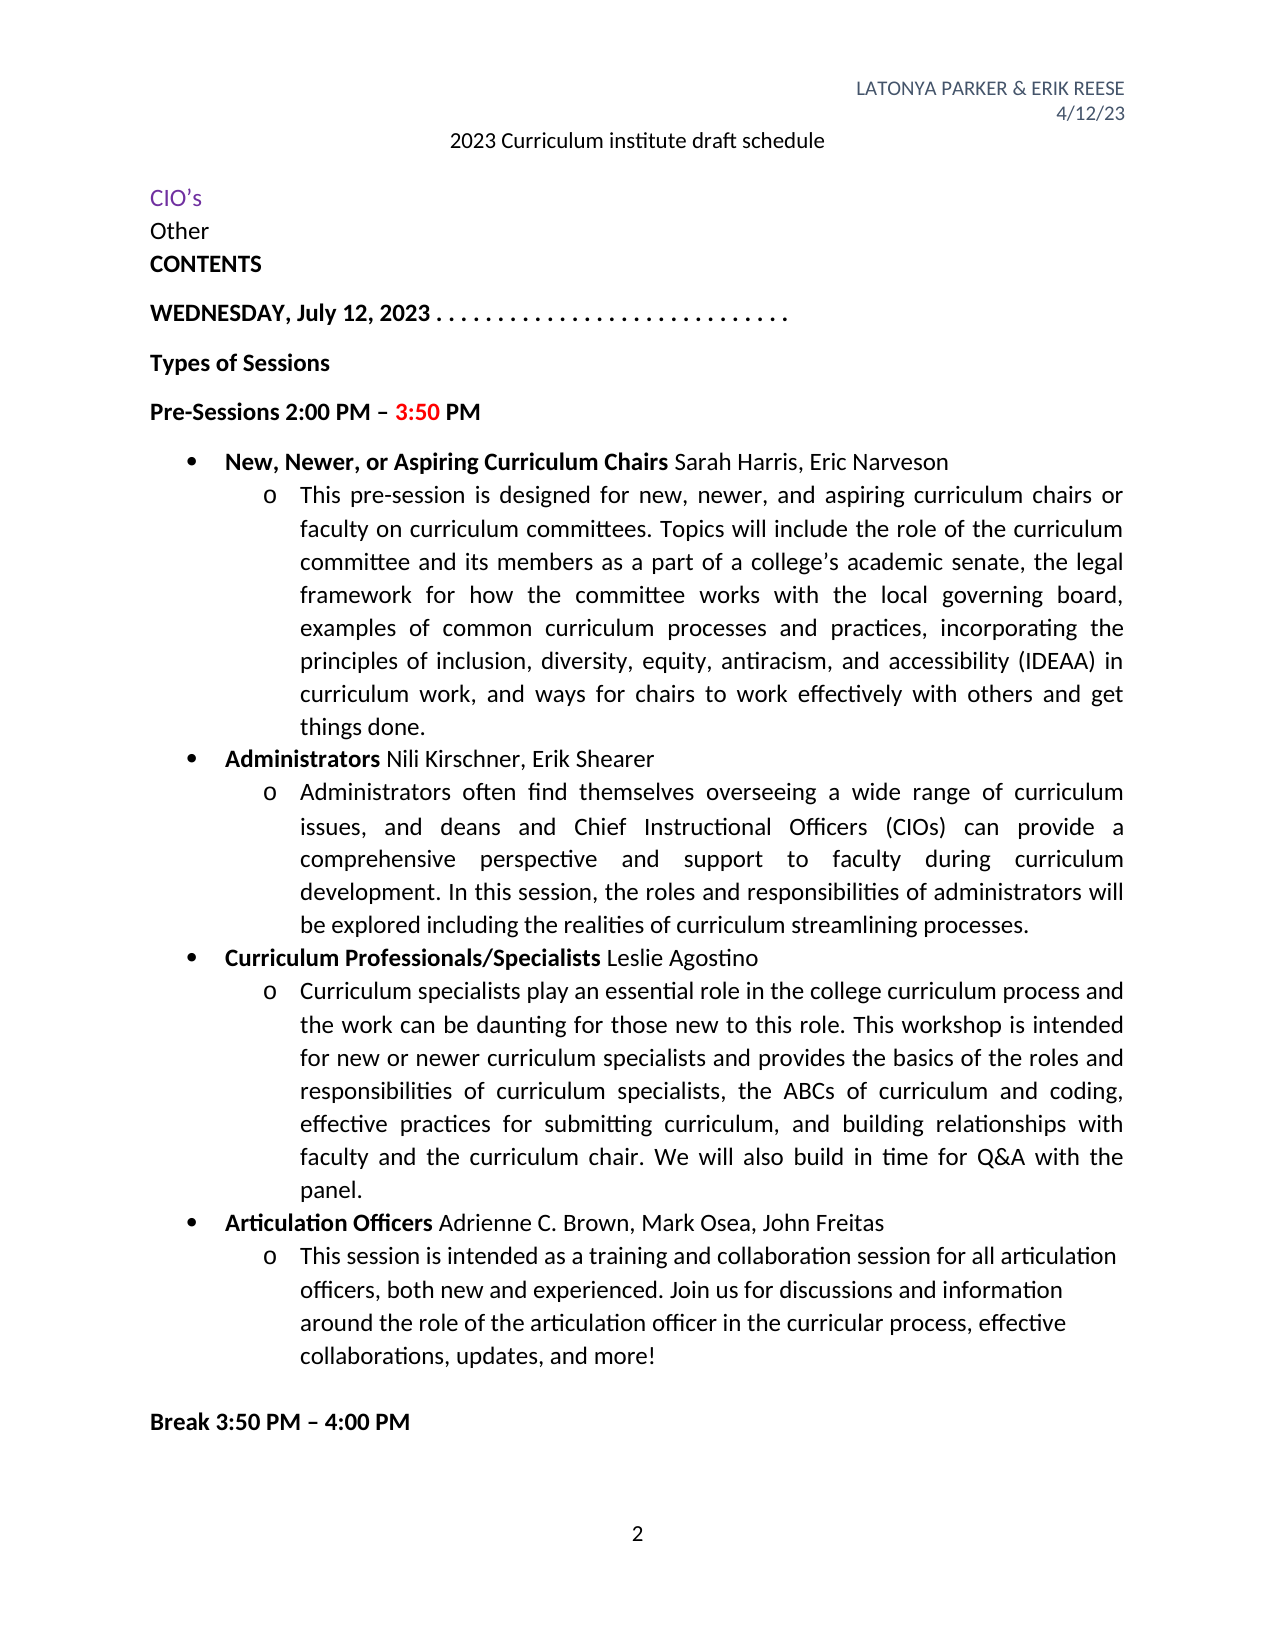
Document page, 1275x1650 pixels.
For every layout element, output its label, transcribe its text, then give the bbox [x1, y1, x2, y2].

list Administrators Nili Kirschner, Erik Shearer [187, 743, 1125, 774]
list Curriculum specialists play an essential role in the college curriculum process and the work can be daunting for those new to this role. This workshop is intended for new or newer curriculum specialists and provides the basics of the roles and responsibilities of curriculum specialists, the ABCs of curriculum and coding, effective practices for submitting curriculum, and building relationships with faculty and the curriculum chair. We will also build in time for Q&A with the panel. [262, 975, 1125, 1204]
text WEDNESDAY, July 12, 2023 . . . . . . . . . . . . . . . . . . . . . . . . . . . . . [150, 297, 1125, 328]
text Other [150, 215, 1125, 245]
list New, Newer, or Aspiring Curriculum Chairs Sarah Harris, Eric Narveson [187, 446, 1125, 477]
list This session is intended as a training and collaboration session for all articulation officers, both new and experienced. Join us for discussions and information around the role of the articulation officer in the curricular process, effective collaborations, updates, and more! [262, 1240, 1125, 1370]
text Types of Sessions [150, 347, 1125, 377]
list Curriculum Professionals/Specialists Leslie Agostino [187, 942, 1125, 973]
list Administrators often find themselves overseeing a wide range of curriculum issues, and deans and Chief Instructional Officers (CIOs) can provide a comprehensive perspective and support to faculty during curriculum development. In this session, the roles and responsibilities of administrators will be explored including the realities of curriculum streamlining processes. [262, 776, 1125, 940]
text CIO’s [150, 182, 1125, 212]
text Pre-Sessions 2:00 PM – 3:50 PM [150, 396, 1125, 427]
list This pre-session is designed for new, newer, and aspiring curriculum chairs or faculty on curriculum committees. Topics will include the role of the curriculum committee and its members as a part of a college’s academic senate, the legal framework for how the committee works with the local governing board, examples of common curriculum processes and practices, incorporating the principles of inclusion, diversity, equity, antiracism, and accessibility (IDEAA) in curriculum work, and ways for chairs to work effectively with others and get things done. [262, 479, 1125, 741]
text Break 3:50 PM – 4:00 PM [150, 1406, 1125, 1436]
list Articulation Officers Adrienne C. Brown, Mark Osea, John Freitas [187, 1207, 1125, 1237]
text CONTENTS [150, 248, 1125, 278]
